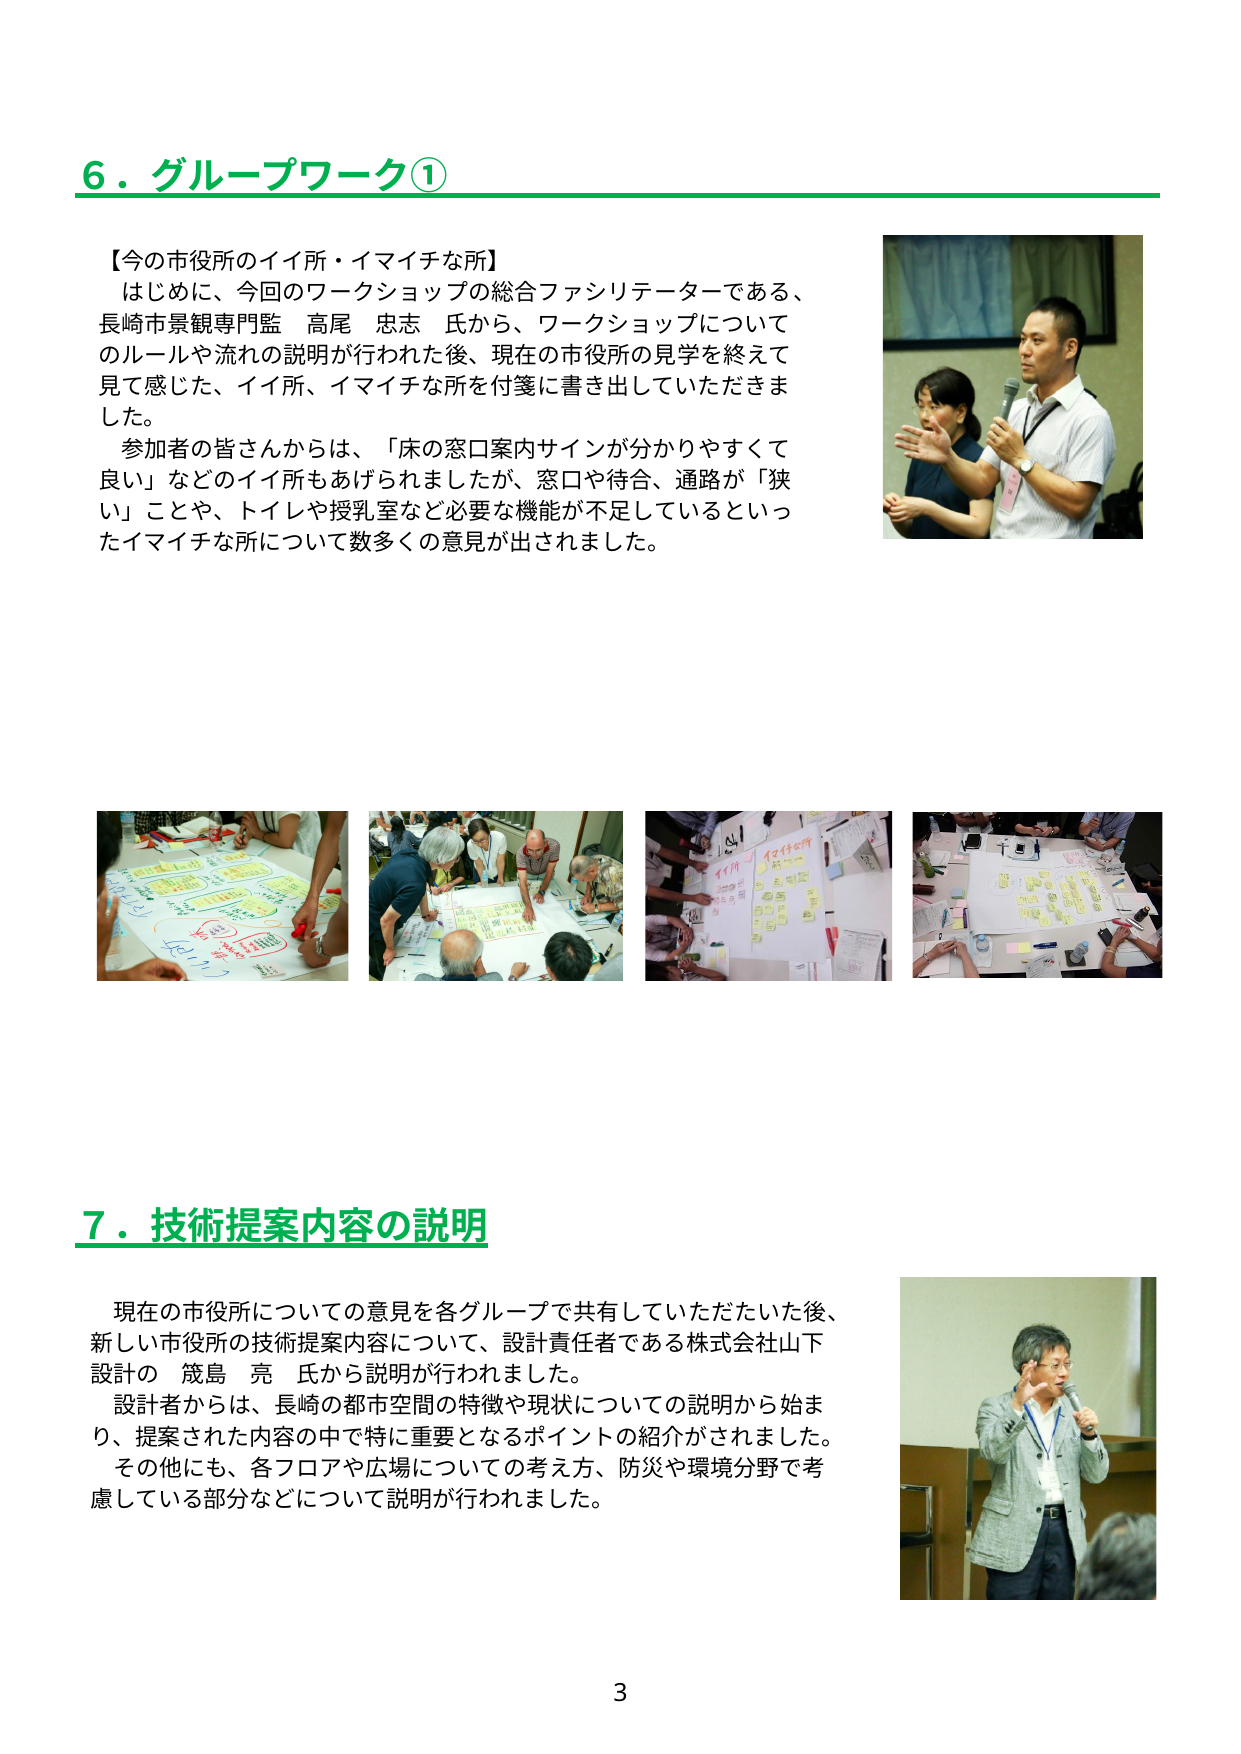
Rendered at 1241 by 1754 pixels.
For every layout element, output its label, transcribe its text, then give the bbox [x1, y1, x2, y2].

picture [900, 1277, 1157, 1600]
picture [645, 811, 893, 981]
picture [368, 811, 623, 981]
text ７．技術提案内容の説明 [75, 1186, 1165, 1261]
text ６．グループワーク① [75, 136, 1165, 211]
picture [96, 811, 349, 981]
picture [912, 812, 1163, 978]
picture [882, 235, 1143, 539]
